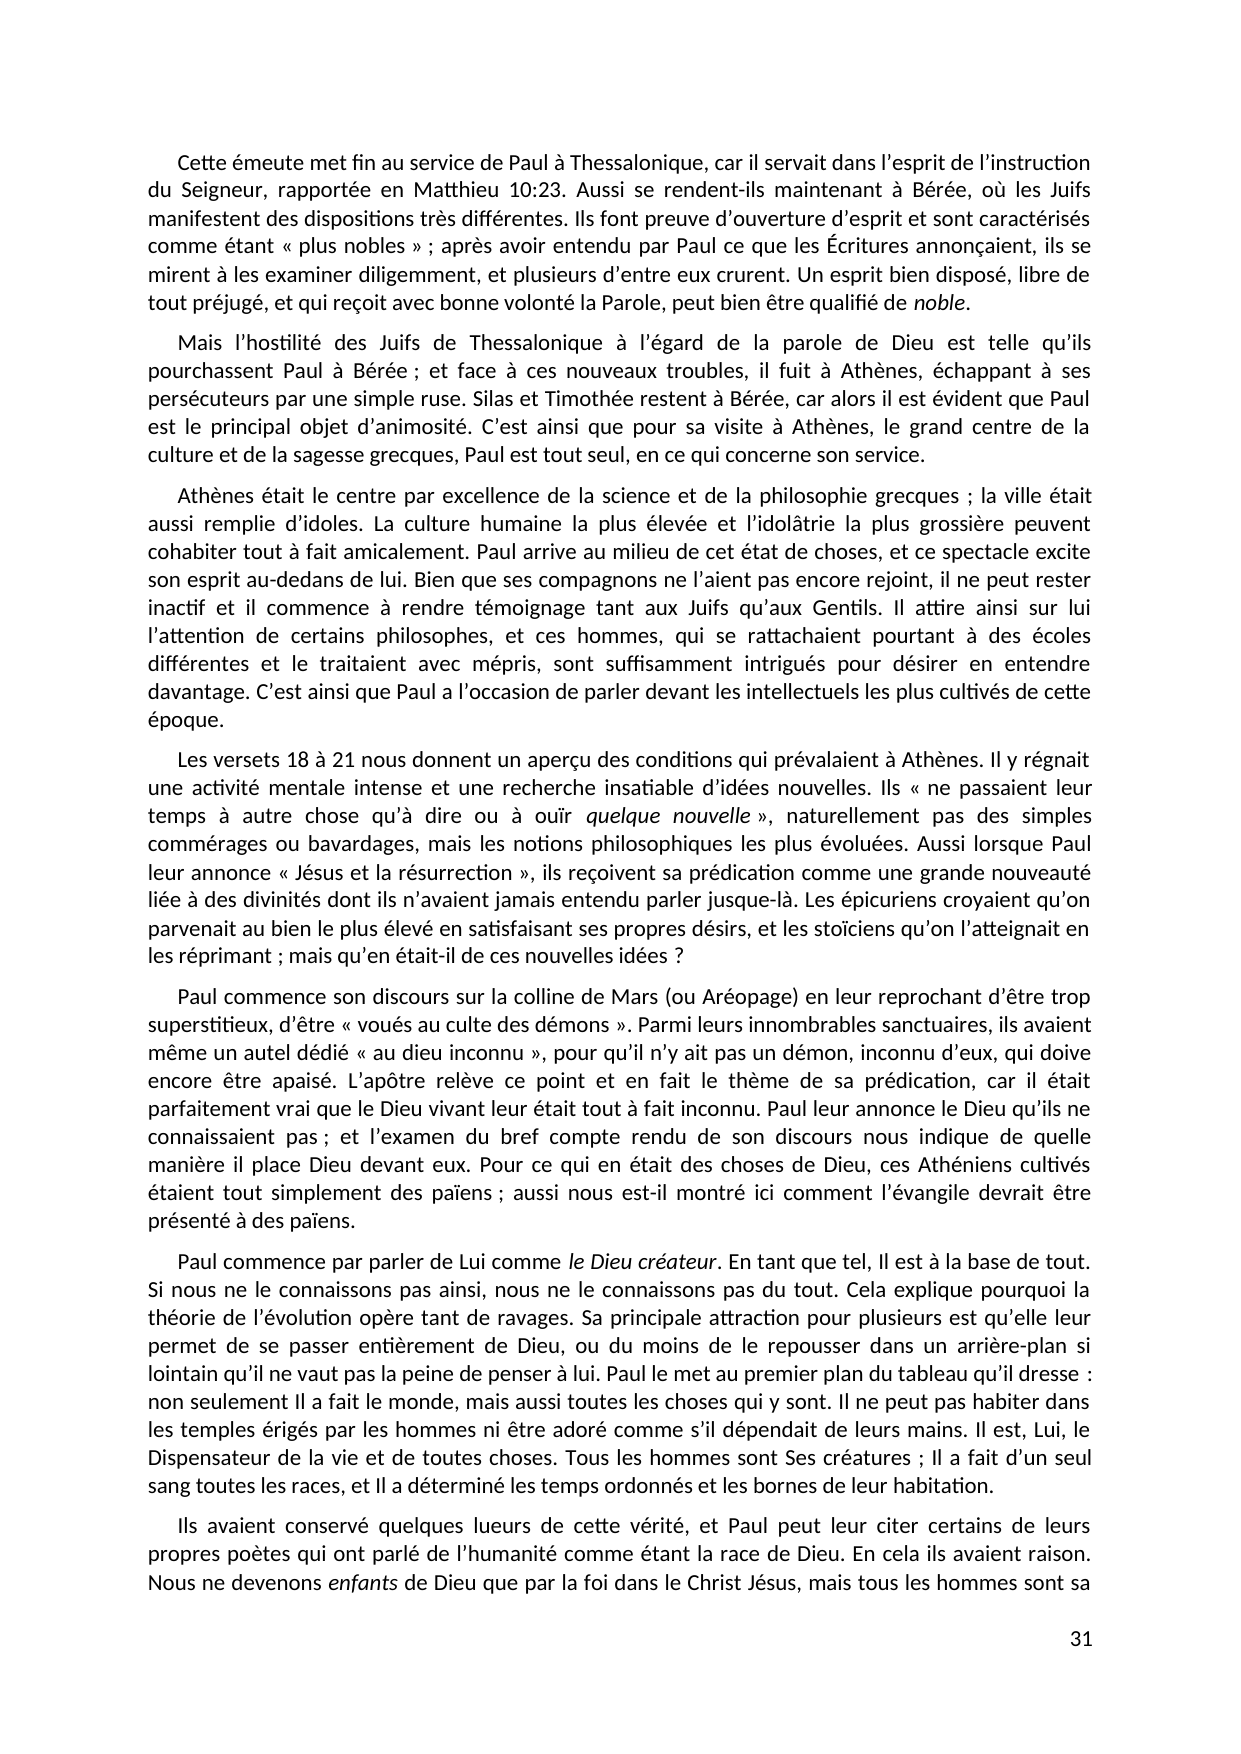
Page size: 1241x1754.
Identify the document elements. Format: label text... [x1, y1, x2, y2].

text Paul commence son discours sur la colline de Mars (ou Aréopage) en leur reprochant d’être trop superstitieux, d’être « voués au culte des démons ». Parmi leurs innombrables sanctuaires, ils avaient même un autel dédié « au dieu inconnu », pour qu’il n’y ait pas un démon, inconnu d’eux, qui doive encore être apaisé. L’apôtre relève ce point et en fait le thème de sa prédication, car il était parfaitement vrai que le Dieu vivant leur était tout à fait inconnu. Paul leur annonce le Dieu qu’ils ne connaissaient pas ; et l’examen du bref compte rendu de son discours nous indique de quelle manière il place Dieu devant eux. Pour ce qui en était des choses de Dieu, ces Athéniens cultivés étaient tout simplement des païens ; aussi nous est-il montré ici comment l’évangile devrait être présenté à des païens. [148, 982, 1093, 1234]
text Les versets 18 à 21 nous donnent un aperçu des conditions qui prévalaient à Athènes. Il y régnait une activité mentale intense et une recherche insatiable d’idées nouvelles. Ils « ne passaient leur temps à autre chose qu’à dire ou à ouïr quelque nouvelle », naturellement pas des simples commérages ou bavardages, mais les notions philosophiques les plus évoluées. Aussi lorsque Paul leur annonce « Jésus et la résurrection », ils reçoivent sa prédication comme une grande nouveauté liée à des divinités dont ils n’avaient jamais entendu parler jusque-là. Les épicuriens croyaient qu’on parvenait au bien le plus élevé en satisfaisant ses propres désirs, et les stoïciens qu’on l’atteignait en les réprimant ; mais qu’en était-il de ces nouvelles idées ? [148, 746, 1093, 970]
text Cette émeute met fin au service de Paul à Thessalonique, car il servait dans l’esprit de l’instruction du Seigneur, rapportée en Matthieu 10:23. Aussi se rendent-ils maintenant à Bérée, où les Juifs manifestent des dispositions très différentes. Ils font preuve d’ouverture d’esprit et sont caractérisés comme étant « plus nobles » ; après avoir entendu par Paul ce que les Écritures annonçaient, ils se mirent à les examiner diligemment, et plusieurs d’entre eux crurent. Un esprit bien disposé, libre de tout préjugé, et qui reçoit avec bonne volonté la Parole, peut bien être qualifié de noble. [148, 148, 1093, 316]
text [148, 1512, 1093, 1596]
text Paul commence par parler de Lui comme le Dieu créateur. En tant que tel, Il est à la base de tout. Si nous ne le connaissons pas ainsi, nous ne le connaissons pas du tout. Cela explique pourquoi la théorie de l’évolution opère tant de ravages. Sa principale attraction pour plusieurs est qu’elle leur permet de se passer entièrement de Dieu, ou du moins de le repousser dans un arrière-plan si lointain qu’il ne vaut pas la peine de penser à lui. Paul le met au premier plan du tableau qu’il dresse : non seulement Il a fait le monde, mais aussi toutes les choses qui y sont. Il ne peut pas habiter dans les temples érigés par les hommes ni être adoré comme s’il dépendait de leurs mains. Il est, Lui, le Dispensateur de la vie et de toutes choses. Tous les hommes sont Ses créatures ; Il a fait d’un seul sang toutes les races, et Il a déterminé les temps ordonnés et les bornes de leur habitation. [148, 1247, 1093, 1499]
text Athènes était le centre par excellence de la science et de la philosophie grecques ; la ville était aussi remplie d’idoles. La culture humaine la plus élevée et l’idolâtrie la plus grossière peuvent cohabiter tout à fait amicalement. Paul arrive au milieu de cet état de choses, et ce spectacle excite son esprit au-dedans de lui. Bien que ses compagnons ne l’aient pas encore rejoint, il ne peut rester inactif et il commence à rendre témoignage tant aux Juifs qu’aux Gentils. Il attire ainsi sur lui l’attention de certains philosophes, et ces hommes, qui se rattachaient pourtant à des écoles différentes et le traitaient avec mépris, sont suffisamment intrigués pour désirer en entendre davantage. C’est ainsi que Paul a l’occasion de parler devant les intellectuels les plus cultivés de cette époque. [148, 481, 1093, 733]
text Mais l’hostilité des Juifs de Thessalonique à l’égard de la parole de Dieu est telle qu’ils pourchassent Paul à Bérée ; et face à ces nouveaux troubles, il fuit à Athènes, échappant à ses persécuteurs par une simple ruse. Silas et Timothée restent à Bérée, car alors il est évident que Paul est le principal objet d’animosité. C’est ainsi que pour sa visite à Athènes, le grand centre de la culture et de la sagesse grecques, Paul est tout seul, en ce qui concerne son service. [148, 328, 1093, 468]
